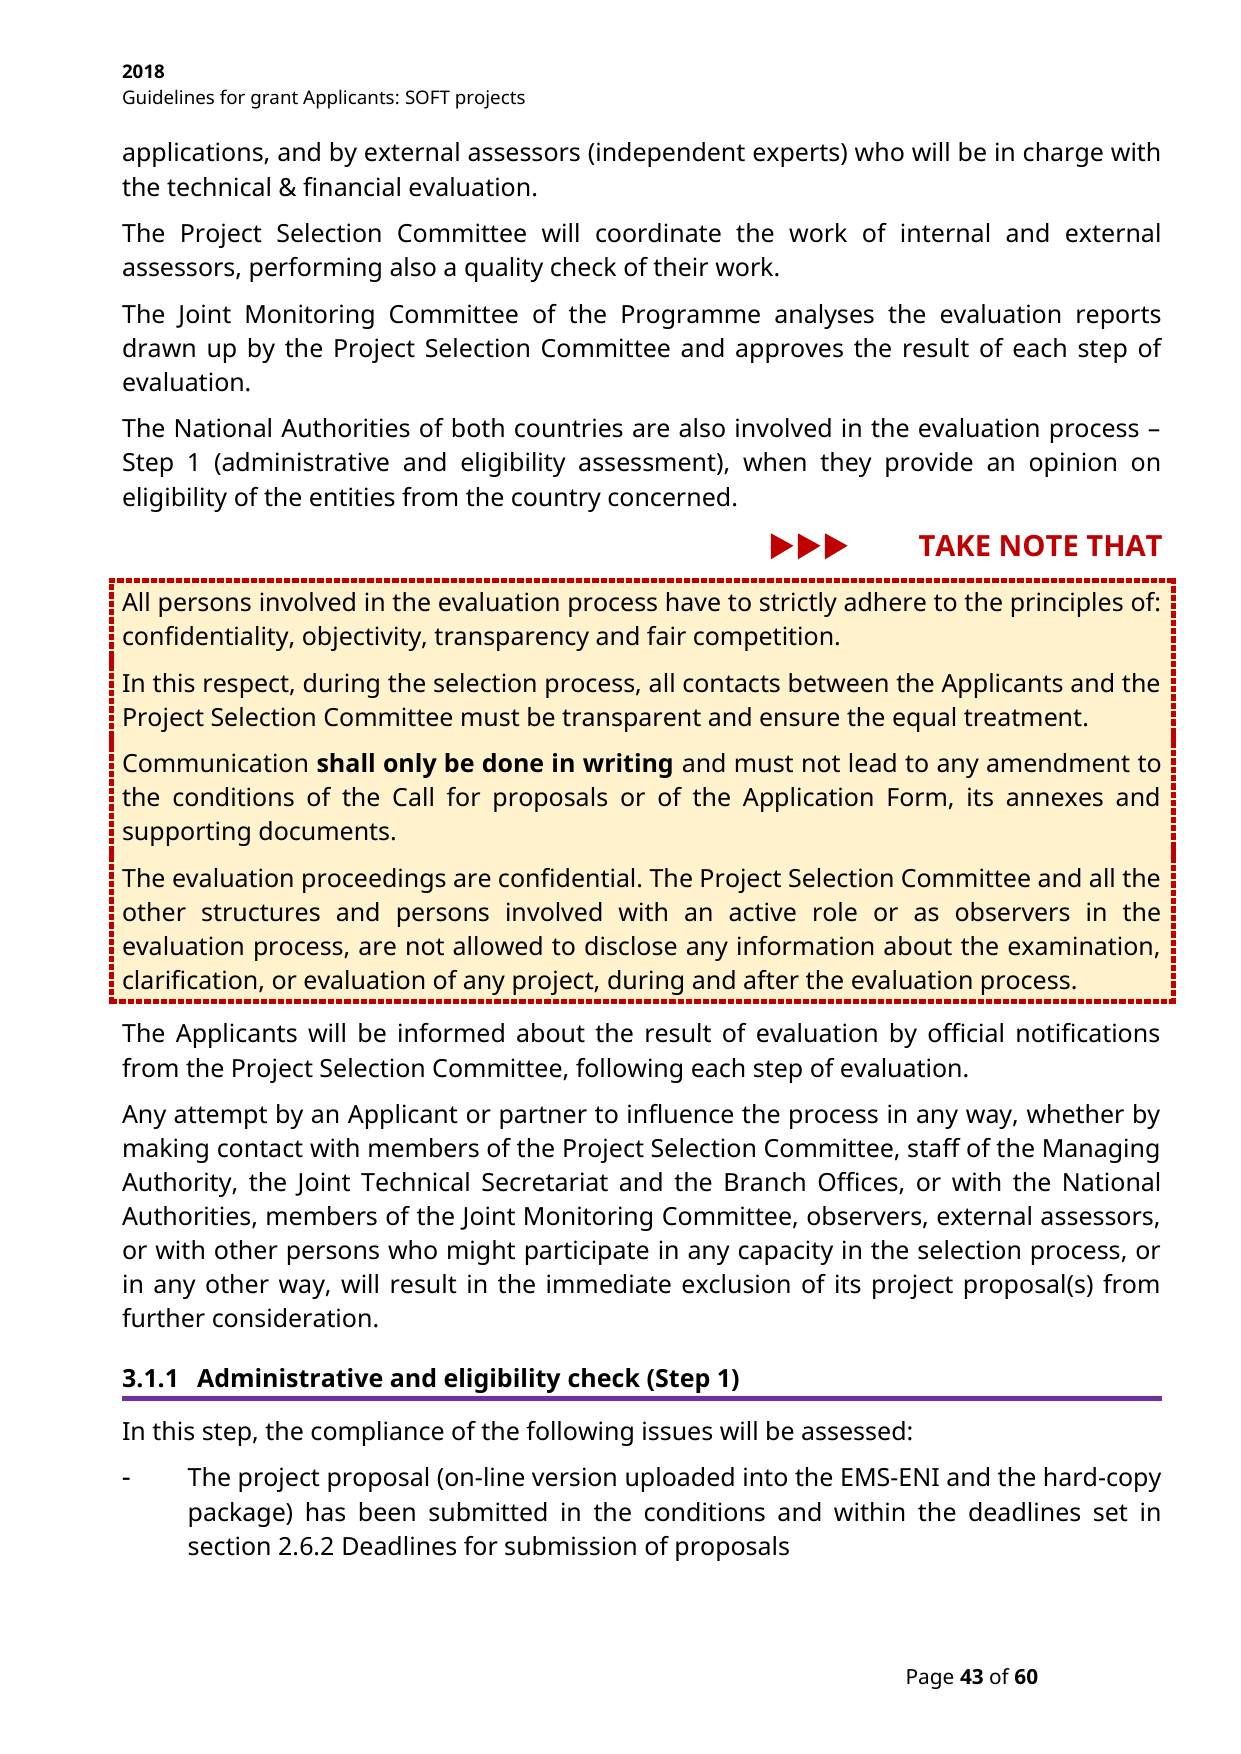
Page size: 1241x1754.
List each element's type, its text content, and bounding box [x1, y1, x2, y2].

text Any attempt by an Applicant or partner to influence the process in any way, whether by making contact with members of the Project Selection Committee, staff of the Managing Authority, the Joint Technical Secretariat and the Branch Offices, or with the National Authorities, members of the Joint Monitoring Committee, observers, external assessors, or with other persons who might participate in any capacity in the selection process, or in any other way, will result in the immediate exclusion of its project proposal(s) from further consideration. [122, 1097, 1162, 1335]
text The Applicants will be informed about the result of evaluation by official notifications from the Project Selection Committee, following each step of evaluation. [122, 1016, 1162, 1084]
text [122, 135, 1162, 203]
text TAKE NOTE THAT [122, 526, 1162, 565]
list The project proposal (on-line version uploaded into the EMS-ENI and the hard-copy package) has been submitted in the conditions and within the deadlines set in section 2.6.2 Deadlines for submission of proposals [122, 1460, 1162, 1562]
text In this respect, during the selection process, all contacts between the Applicants and the Project Selection Committee must be transparent and ensure the equal treatment. [109, 658, 1176, 733]
text The Project Selection Committee will coordinate the work of internal and external assessors, performing also a quality check of their work. [122, 216, 1162, 284]
text The evaluation proceedings are confidential. The Project Selection Committee and all the other structures and persons involved with an active role or as observers in the evaluation process, are not allowed to disclose any information about the examination, clarification, or evaluation of any project, during and after the evaluation process. [109, 854, 1176, 1004]
text All persons involved in the evaluation process have to strictly adhere to the principles of: confidentiality, objectivity, transparency and fair competition. [109, 578, 1176, 653]
text The Joint Monitoring Committee of the Programme analyses the evaluation reports drawn up by the Project Selection Committee and approves the result of each step of evaluation. [122, 296, 1162, 398]
text Communication shall only be done in writing and must not lead to any amendment to the conditions of the Call for proposals or of the Application Form, its annexes and supporting documents. [109, 739, 1176, 848]
text In this step, the compliance of the following issues will be assessed: [122, 1413, 1162, 1448]
subtitle 3.1.1 Administrative and eligibility check (Step 1) [122, 1360, 1162, 1396]
text The National Authorities of both countries are also involved in the evaluation process – Step 1 (administrative and eligibility assessment), when they provide an opinion on eligibility of the entities from the country concerned. [122, 411, 1162, 513]
